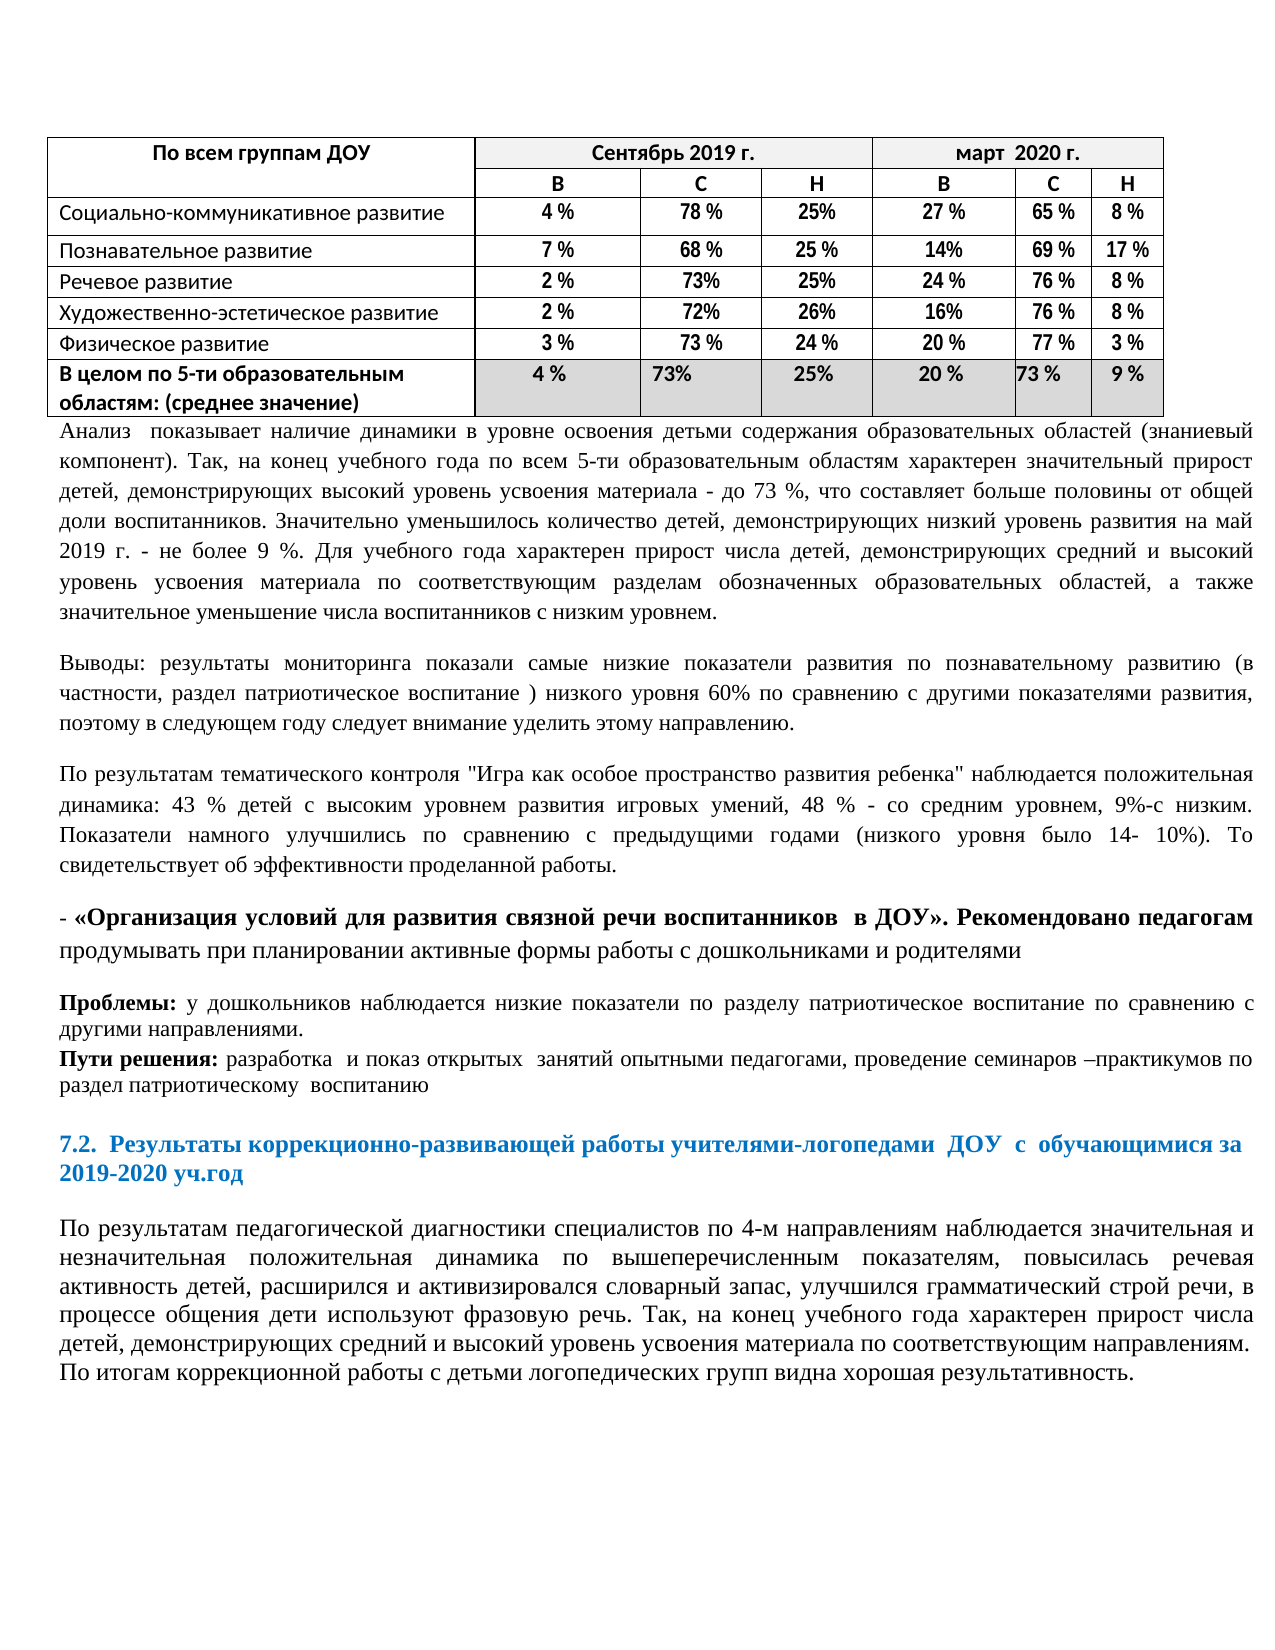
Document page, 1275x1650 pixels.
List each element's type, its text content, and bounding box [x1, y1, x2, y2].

table_cell 77 % [1016, 329, 1091, 358]
text 7.2. Результаты коррекционно-развивающей работы учителями-логопедами ДОУ с обучающимися за 2019-2020 уч.год [59, 1129, 1255, 1187]
table_cell 25 % [762, 236, 872, 266]
table_cell В [476, 169, 640, 197]
table_cell 3 % [1092, 329, 1163, 358]
table_cell 4 % [476, 360, 640, 416]
table_cell Н [762, 169, 872, 197]
table_cell 72% [641, 298, 761, 328]
table_cell 25% [762, 360, 872, 416]
table_cell С [641, 169, 761, 197]
table_cell В целом по 5-ти образовательным областям: (среднее значение) [48, 360, 474, 416]
table_cell 78 % [641, 198, 761, 235]
table_cell 24 % [762, 329, 872, 358]
table_cell 25% [762, 267, 872, 297]
table_cell 73 % [641, 329, 761, 358]
text Выводы: результаты мониторинга показали самые низкие показатели развития по познавательному развитию (в частности, раздел патриотическое воспитание ) низкого уровня 60% по сравнению с другими показателями развития, поэтому в следующем году следует внимание уделить этому направлению. [59, 649, 1255, 736]
table_cell Н [1092, 169, 1163, 197]
table_cell 27 % [873, 198, 1015, 235]
table_cell 20 % [873, 329, 1015, 358]
text Проблемы: у дошкольников наблюдается низкие показатели по разделу патриотическое воспитание по сравнению с другими направлениями. [59, 989, 1255, 1042]
table_cell 8 % [1092, 198, 1163, 235]
table_cell 24 % [873, 267, 1015, 297]
table_cell 68 % [641, 236, 761, 266]
table_cell Физическое развитие [48, 329, 474, 358]
table_cell 7 % [476, 236, 640, 266]
text - «Организация условий для развития связной речи воспитанников в ДОУ». Рекомендовано педагогам продумывать при планировании активные формы работы с дошкольниками и родителями [59, 902, 1255, 964]
table_cell 16% [873, 298, 1015, 328]
table_cell Художественно-эстетическое развитие [48, 298, 474, 328]
table_cell 73% [641, 267, 761, 297]
table_cell 2 % [476, 298, 640, 328]
text Пути решения: разработка и показ открытых занятий опытными педагогами, проведение семинаров –практикумов по раздел патриотическому воспитанию [59, 1045, 1255, 1097]
table_cell 2 % [476, 267, 640, 297]
table_cell В [873, 169, 1015, 197]
table_cell Социально-коммуникативное развитие [48, 198, 474, 235]
table_cell 76 % [1016, 267, 1091, 297]
text По итогам коррекционной работы с детьми логопедических групп видна хорошая результативность. [59, 1357, 1255, 1386]
table_cell 26% [762, 298, 872, 328]
table_header Сентябрь 2019 г. [476, 138, 872, 168]
text По результатам педагогической диагностики специалистов по 4-м направлениям наблюдается значительная и незначительная положительная динамика по вышеперечисленным показателям, повысилась речевая активность детей, расширился и активизировался словарный запас, улучшился грамматический строй речи, в процессе общения дети используют фразовую речь. Так, на конец учебного года характерен прирост числа детей, демонстрирующих средний и высокий уровень усвоения материала по соответствующим направлениям. [59, 1213, 1255, 1357]
table_cell 4 % [476, 198, 640, 235]
table_cell 76 % [1016, 298, 1091, 328]
table_header март 2020 г. [873, 138, 1163, 168]
table_cell 17 % [1092, 236, 1163, 266]
table_cell 73 % [1016, 360, 1091, 416]
table_cell 69 % [1016, 236, 1091, 266]
table_cell 9 % [1092, 360, 1163, 416]
table_cell С [1016, 169, 1091, 197]
table_cell 20 % [873, 360, 1015, 416]
text Анализ показывает наличие динамики в уровне освоения детьми содержания образовательных областей (знаниевый компонент). Так, на конец учебного года по всем 5-ти образовательным областям характерен значительный прирост детей, демонстрирующих высокий уровень усвоения материала - до 73 %, что составляет больше половины от общей доли воспитанников. Значительно уменьшилось количество детей, демонстрирующих низкий уровень развития на май 2019 г. - не более 9 %. Для учебного года характерен прирост числа детей, демонстрирующих средний и высокий уровень усвоения материала по соответствующим разделам обозначенных образовательных областей, а также значительное уменьшение числа воспитанников с низким уровнем. [59, 417, 1255, 624]
table_cell 3 % [476, 329, 640, 358]
table_cell 25% [762, 198, 872, 235]
table_header По всем группам ДОУ [48, 138, 474, 197]
table_cell 8 % [1092, 267, 1163, 297]
table_cell 65 % [1016, 198, 1091, 235]
table_cell 14% [873, 236, 1015, 266]
table_cell 8 % [1092, 298, 1163, 328]
table_cell Познавательное развитие [48, 236, 474, 266]
text По результатам тематического контроля "Игра как особое пространство развития ребенка" наблюдается положительная динамика: 43 % детей с высоким уровнем развития игровых умений, 48 % - со средним уровнем, 9%-с низким. Показатели намного улучшились по сравнению с предыдущими годами (низкого уровня было 14- 10%). То свидетельствует об эффективности проделанной работы. [59, 760, 1255, 877]
table_cell 73% [641, 360, 761, 416]
table_cell Речевое развитие [48, 267, 474, 297]
